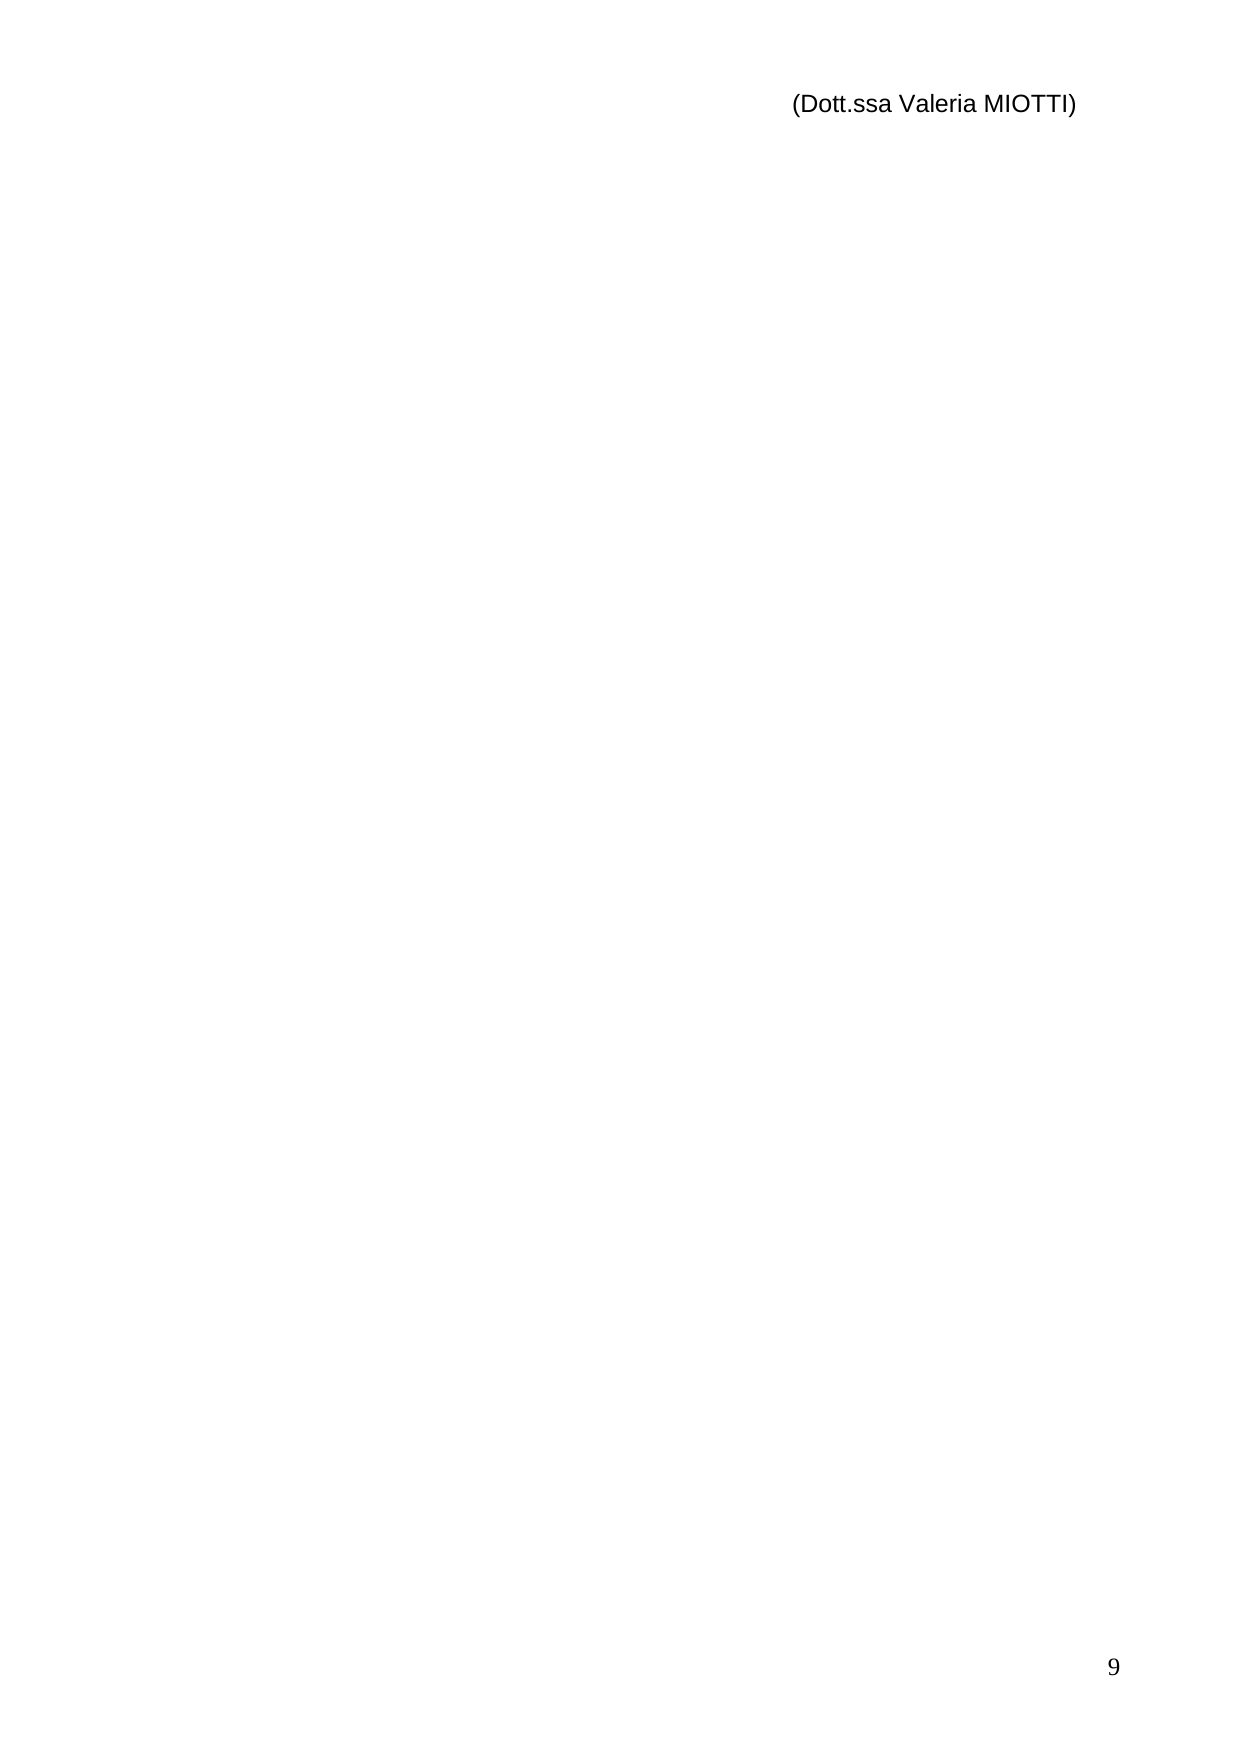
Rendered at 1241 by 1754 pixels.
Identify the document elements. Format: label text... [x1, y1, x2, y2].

text (Dott.ssa Valeria MIOTTI) [267, 89, 1120, 117]
